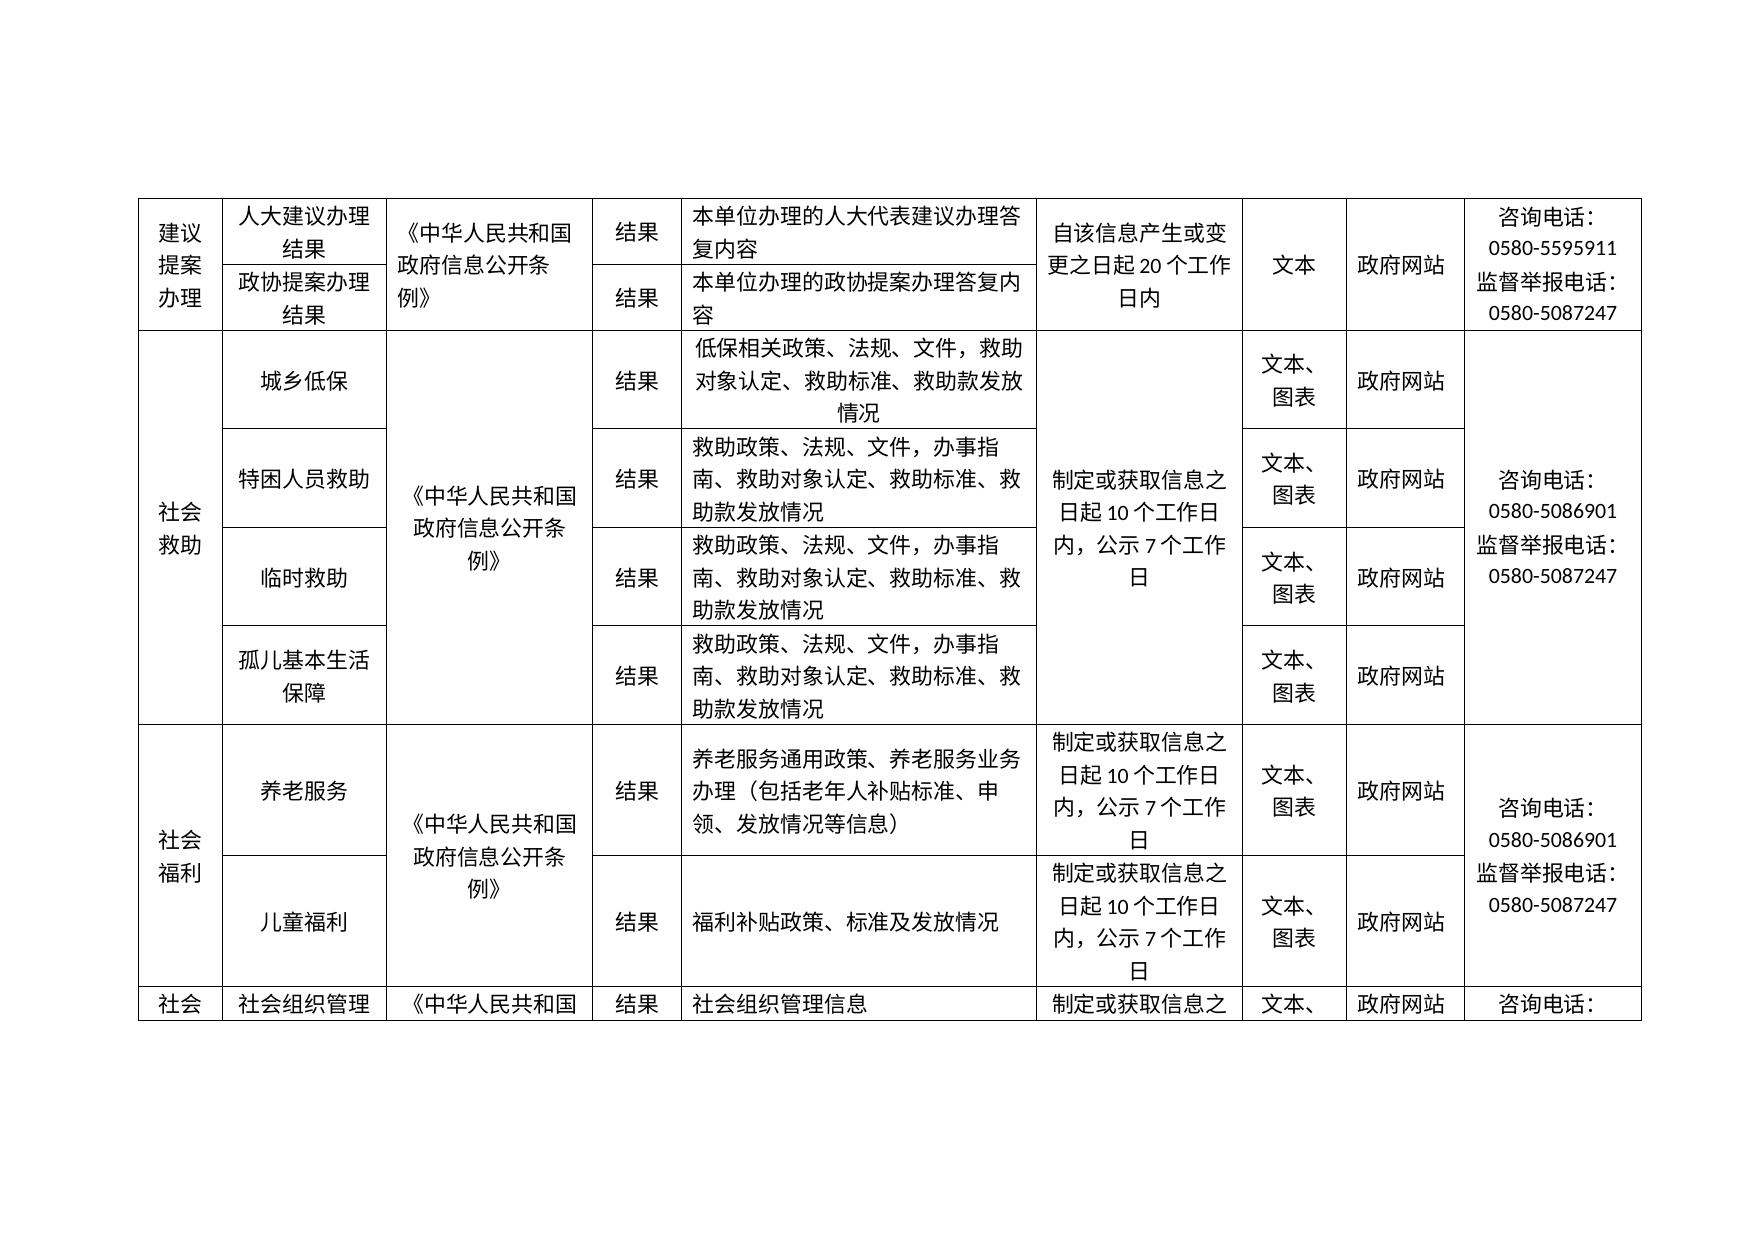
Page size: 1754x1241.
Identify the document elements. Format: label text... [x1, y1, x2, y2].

table_cell 儿童福利 [223, 856, 386, 986]
table_cell 文本、图表 [1243, 429, 1346, 527]
table_cell 制定或获取信息之日起10个工作日内，公示7个工作日 [1037, 331, 1242, 724]
table_cell 低保相关政策、法规、文件，救助对象认定、救助标准、救助款发放情况 [682, 331, 1036, 428]
table_cell 福利补贴政策、标准及发放情况 [682, 856, 1036, 986]
table_cell 结果 [593, 265, 681, 330]
table_cell 社会组织管理信息 [682, 987, 1036, 1019]
table_cell 《中华人民共和国政府信息公开条例》 [387, 331, 592, 724]
table_cell 结果 [593, 987, 681, 1019]
table_cell 政府网站 [1347, 725, 1464, 855]
table_cell 救助政策、法规、文件，办事指南、救助对象认定、救助标准、救助款发放情况 [682, 528, 1036, 625]
table_cell 结果 [593, 528, 681, 625]
table_cell 文本、图表 [1243, 626, 1346, 724]
table_cell 结果 [593, 331, 681, 428]
table_cell 城乡低保 [223, 331, 386, 428]
table_cell 咨询电话：0580-5086901 监督举报电话：0580-5087247 [1465, 725, 1641, 986]
table_cell 本单位办理的政协提案办理答复内容 [682, 265, 1036, 330]
table_cell 文本 [1243, 199, 1346, 330]
table_cell 文本、图表 [1243, 856, 1346, 986]
table_cell 孤儿基本生活保障 [223, 626, 386, 724]
table_cell 政府网站 [1347, 987, 1464, 1019]
table_cell 政府网站 [1347, 331, 1464, 428]
table_cell 社会事务管理 [139, 987, 222, 1019]
table_cell 文本、图表 [1243, 725, 1346, 855]
table_cell 制定或获取信息之日起10个工作日内，公示7个工作日 [1037, 856, 1242, 986]
table_cell 结果 [593, 626, 681, 724]
table_cell 文本、图表 [1243, 987, 1346, 1019]
table_cell 结果 [593, 199, 681, 264]
table_cell 咨询电话：0580-5086901 监督举报电话：0580-5087247 [1465, 331, 1641, 724]
table_cell 临时救助 [223, 528, 386, 625]
table_cell 人大建议办理结果 [223, 199, 386, 264]
table_cell 制定或获取信息之日起10个工作日内，公示7个工作日 [1037, 725, 1242, 855]
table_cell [1465, 987, 1641, 1019]
table_cell 结果 [593, 856, 681, 986]
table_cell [1465, 199, 1641, 330]
table_cell 《中华人民共和国政府信息公开条例》 [387, 725, 592, 986]
table_cell 政府网站 [1347, 528, 1464, 625]
table_cell 救助政策、法规、文件，办事指南、救助对象认定、救助标准、救助款发放情况 [682, 429, 1036, 527]
table_cell 建议提案办理 [139, 199, 222, 330]
table_cell 《中华人民共和国政府信息公开条例》 [387, 199, 592, 330]
table_cell 特困人员救助 [223, 429, 386, 527]
table_cell 本单位办理的人大代表建议办理答复内容 [682, 199, 1036, 264]
table_cell 《中华人民共和国政府信息公开条例》 [387, 987, 592, 1019]
table_cell 文本、图表 [1243, 331, 1346, 428]
table_cell 政府网站 [1347, 856, 1464, 986]
table_cell 政府网站 [1347, 429, 1464, 527]
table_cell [1037, 987, 1242, 1019]
table_cell 文本、图表 [1243, 528, 1346, 625]
table_cell 社会组织管理 [223, 987, 386, 1019]
table_cell 结果 [593, 429, 681, 527]
table_cell 救助政策、法规、文件，办事指南、救助对象认定、救助标准、救助款发放情况 [682, 626, 1036, 724]
table_cell 结果 [593, 725, 681, 855]
table_cell 养老服务通用政策、养老服务业务办理（包括老年人补贴标准、申领、发放情况等信息） [682, 725, 1036, 855]
table_cell 政府网站 [1347, 626, 1464, 724]
table_cell 社会福利 [139, 725, 222, 986]
table_cell 政府网站 [1347, 199, 1464, 330]
table_cell 社会救助 [139, 331, 222, 724]
table_cell 自该信息产生或变更之日起20个工作日内 [1037, 199, 1242, 330]
table_cell 养老服务 [223, 725, 386, 855]
table_cell 政协提案办理结果 [223, 265, 386, 330]
